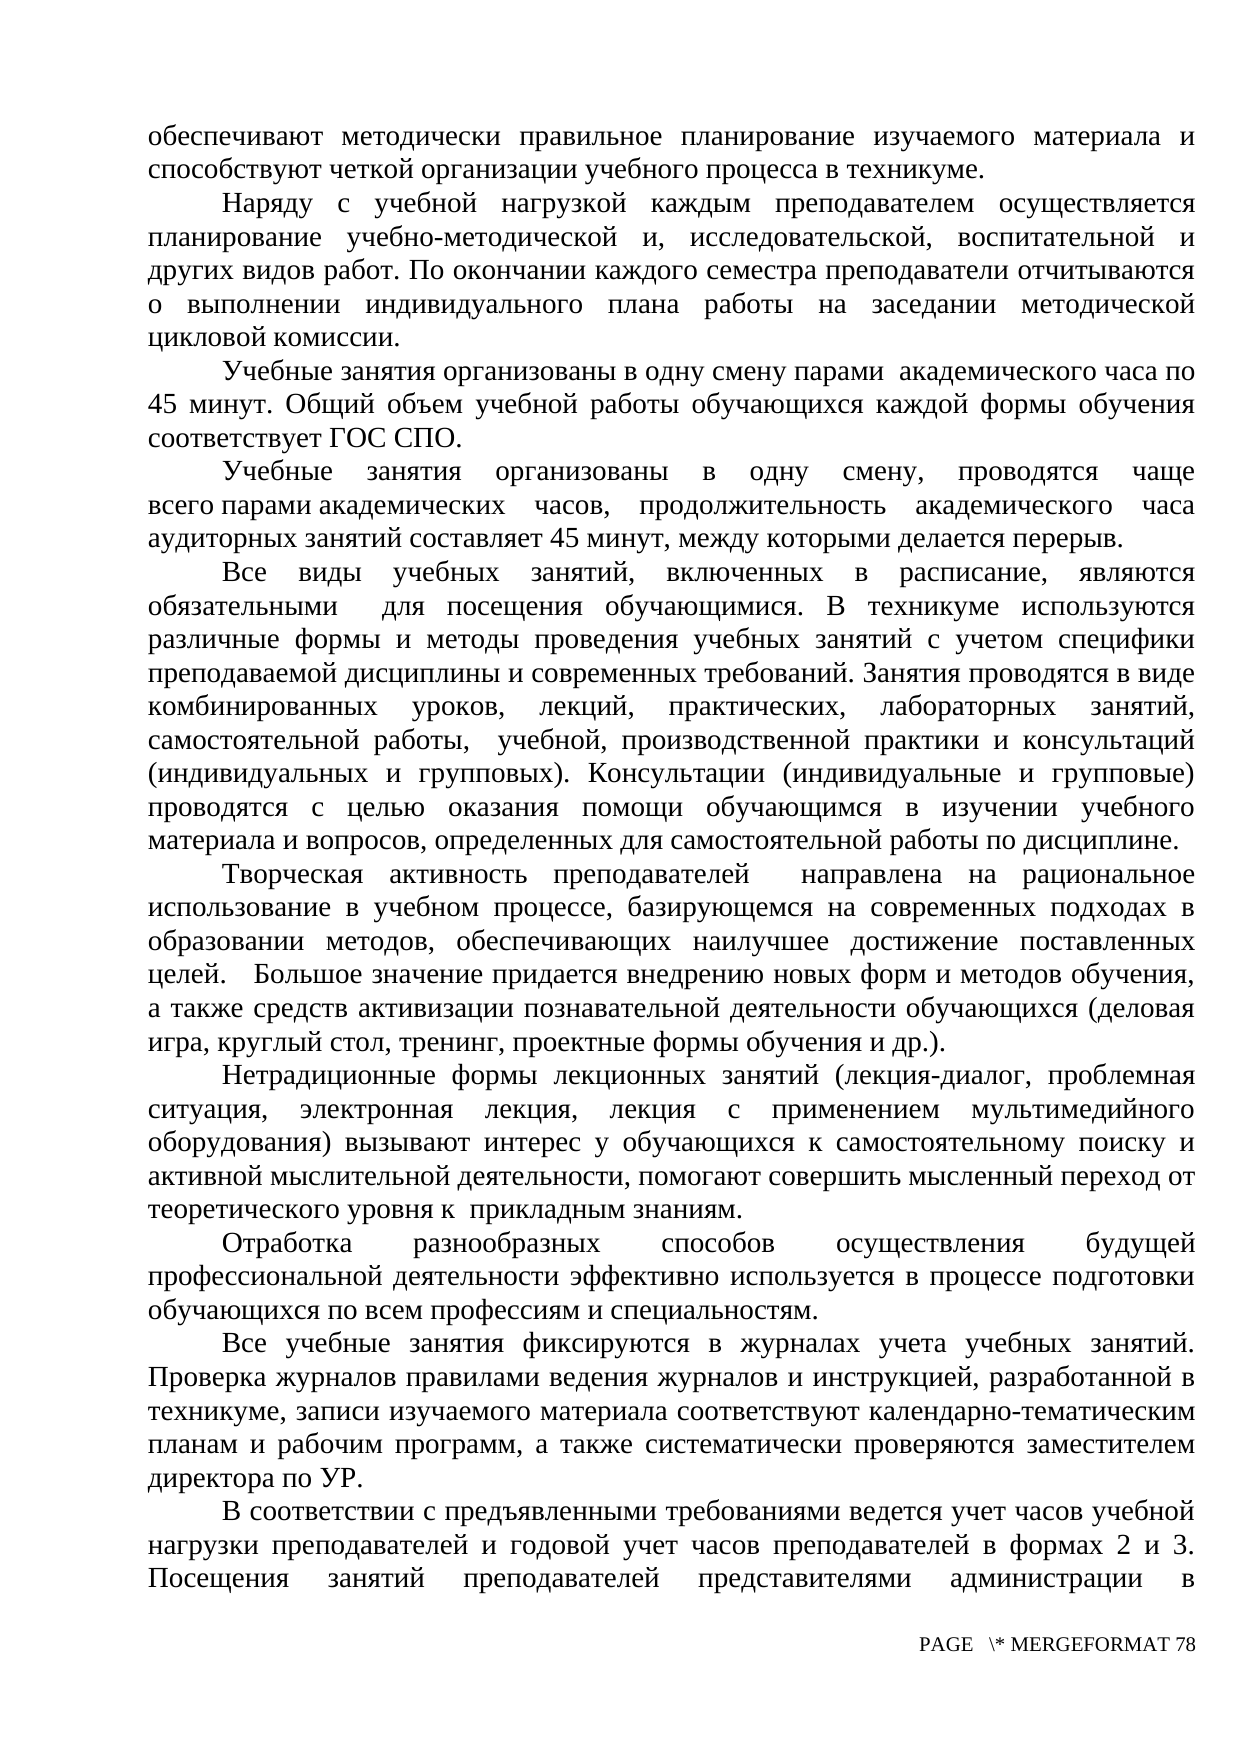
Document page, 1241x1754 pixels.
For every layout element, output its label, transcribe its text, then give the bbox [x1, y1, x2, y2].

text Творческая активность преподавателей направлена на рациональное использование в учебном процессе, базирующемся на современных подходах в образовании методов, обеспечивающих наилучшее достижение поставленных целей. Большое значение придается внедрению новых форм и методов обучения, а также средств активизации познавательной деятельности обучающихся (деловая игра, круглый стол, тренинг, проектные формы обучения и др.). [148, 856, 1196, 1057]
text Наряду с учебной нагрузкой каждым преподавателем осуществляется планирование учебно-методической и, исследовательской, воспитательной и других видов работ. По окончании каждого семестра преподаватели отчитываются о выполнении индивидуального плана работы на заседании методической цикловой комиссии. [148, 185, 1196, 353]
text Все виды учебных занятий, включенных в расписание, являются обязательными для посещения обучающимися. В техникуме используются различные формы и методы проведения учебных занятий с учетом специфики преподаваемой дисциплины и современных требований. Занятия проводятся в виде комбинированных уроков, лекций, практических, лабораторных занятий, самостоятельной работы, учебной, производственной практики и консультаций (индивидуальных и групповых). Консультации (индивидуальные и групповые) проводятся с целью оказания помощи обучающимся в изучении учебного материала и вопросов, определенных для самостоятельной работы по дисциплине. [148, 554, 1196, 856]
text Учебные занятия организованы в одну смену, проводятся чаще всего парами академических часов, продолжительность академического часа аудиторных занятий составляет 45 минут, между которыми делается перерыв. [148, 453, 1196, 554]
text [148, 118, 1196, 185]
text Отработка разнообразных способов осуществления будущей профессиональной деятельности эффективно используется в процессе подготовки обучающихся по всем профессиям и специальностям. [148, 1225, 1196, 1326]
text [148, 1493, 1196, 1594]
text Все учебные занятия фиксируются в журналах учета учебных занятий. Проверка журналов правилами ведения журналов и инструкцией, разработанной в техникуме, записи изучаемого материала соответствуют календарно-тематическим планам и рабочим программ, а также систематически проверяются заместителем директора по УР. [148, 1326, 1196, 1493]
text Нетрадиционные формы лекционных занятий (лекция-диалог, проблемная ситуация, электронная лекция, лекция с применением мультимедийного оборудования) вызывают интерес у обучающихся к самостоятельному поиску и активной мыслительной деятельности, помогают совершить мысленный переход от теоретического уровня к прикладным знаниям. [148, 1057, 1196, 1225]
text Учебные занятия организованы в одну смену парами академического часа по 45 минут. Общий объем учебной работы обучающихся каждой формы обучения соответствует ГОС СПО. [148, 353, 1196, 453]
